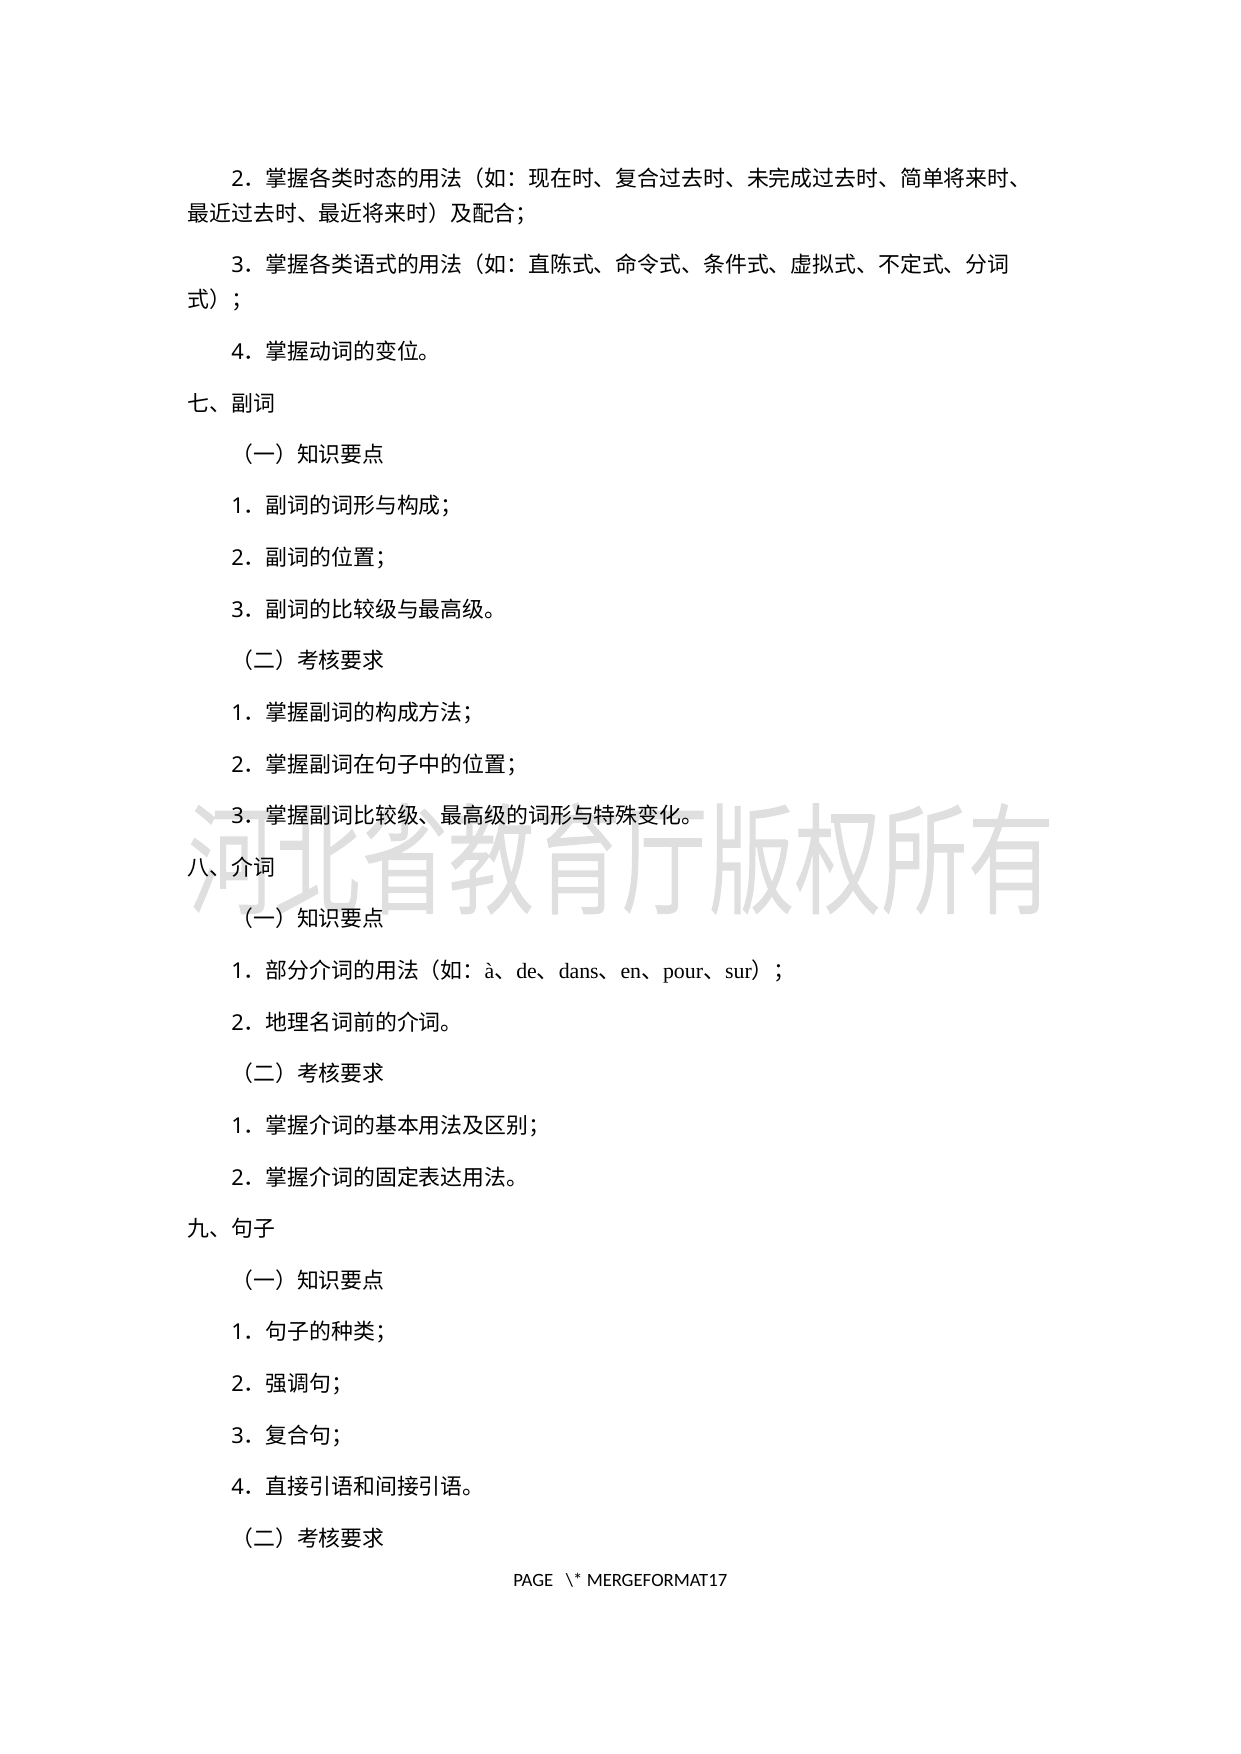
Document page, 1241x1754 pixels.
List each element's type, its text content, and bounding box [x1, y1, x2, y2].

text （一）知识要点 [187, 1262, 1053, 1295]
text （一）知识要点 [187, 901, 1053, 933]
text 1．掌握副词的构成方法； [187, 695, 1053, 727]
text 1．掌握介词的基本用法及区别； [187, 1108, 1053, 1140]
text 2．掌握各类时态的用法（如：现在时、复合过去时、未完成过去时、简单将来时、最近过去时、最近将来时）及配合； [187, 160, 1053, 228]
text （二）考核要求 [187, 1521, 1053, 1553]
text （二）考核要求 [187, 643, 1053, 676]
text 九、句子 [187, 1211, 1053, 1243]
text （二）考核要求 [187, 1056, 1053, 1088]
text 七、副词 [187, 385, 1053, 418]
text 八、介词 [187, 850, 1053, 882]
text （一）知识要点 [187, 436, 1053, 469]
text 3．掌握副词比较级、最高级的词形与特殊变化。 [187, 798, 1053, 831]
text 4．掌握动词的变位。 [187, 333, 1053, 366]
text 4．直接引语和间接引语。 [187, 1469, 1053, 1501]
text 2．掌握介词的固定表达用法。 [187, 1159, 1053, 1192]
text 2．掌握副词在句子中的位置； [187, 746, 1053, 779]
text 2．地理名词前的介词。 [187, 1004, 1053, 1037]
text 3．副词的比较级与最高级。 [187, 591, 1053, 624]
text 1．部分介词的用法（如：à、de、dans、en、pour、sur）； [187, 953, 1053, 985]
text 1．副词的词形与构成； [187, 488, 1053, 521]
text 2．副词的位置； [187, 540, 1053, 572]
text 3．复合句； [187, 1417, 1053, 1450]
text 1．句子的种类； [187, 1314, 1053, 1346]
text 3．掌握各类语式的用法（如：直陈式、命令式、条件式、虚拟式、不定式、分词式）； [187, 247, 1053, 314]
text 2．强调句； [187, 1366, 1053, 1398]
